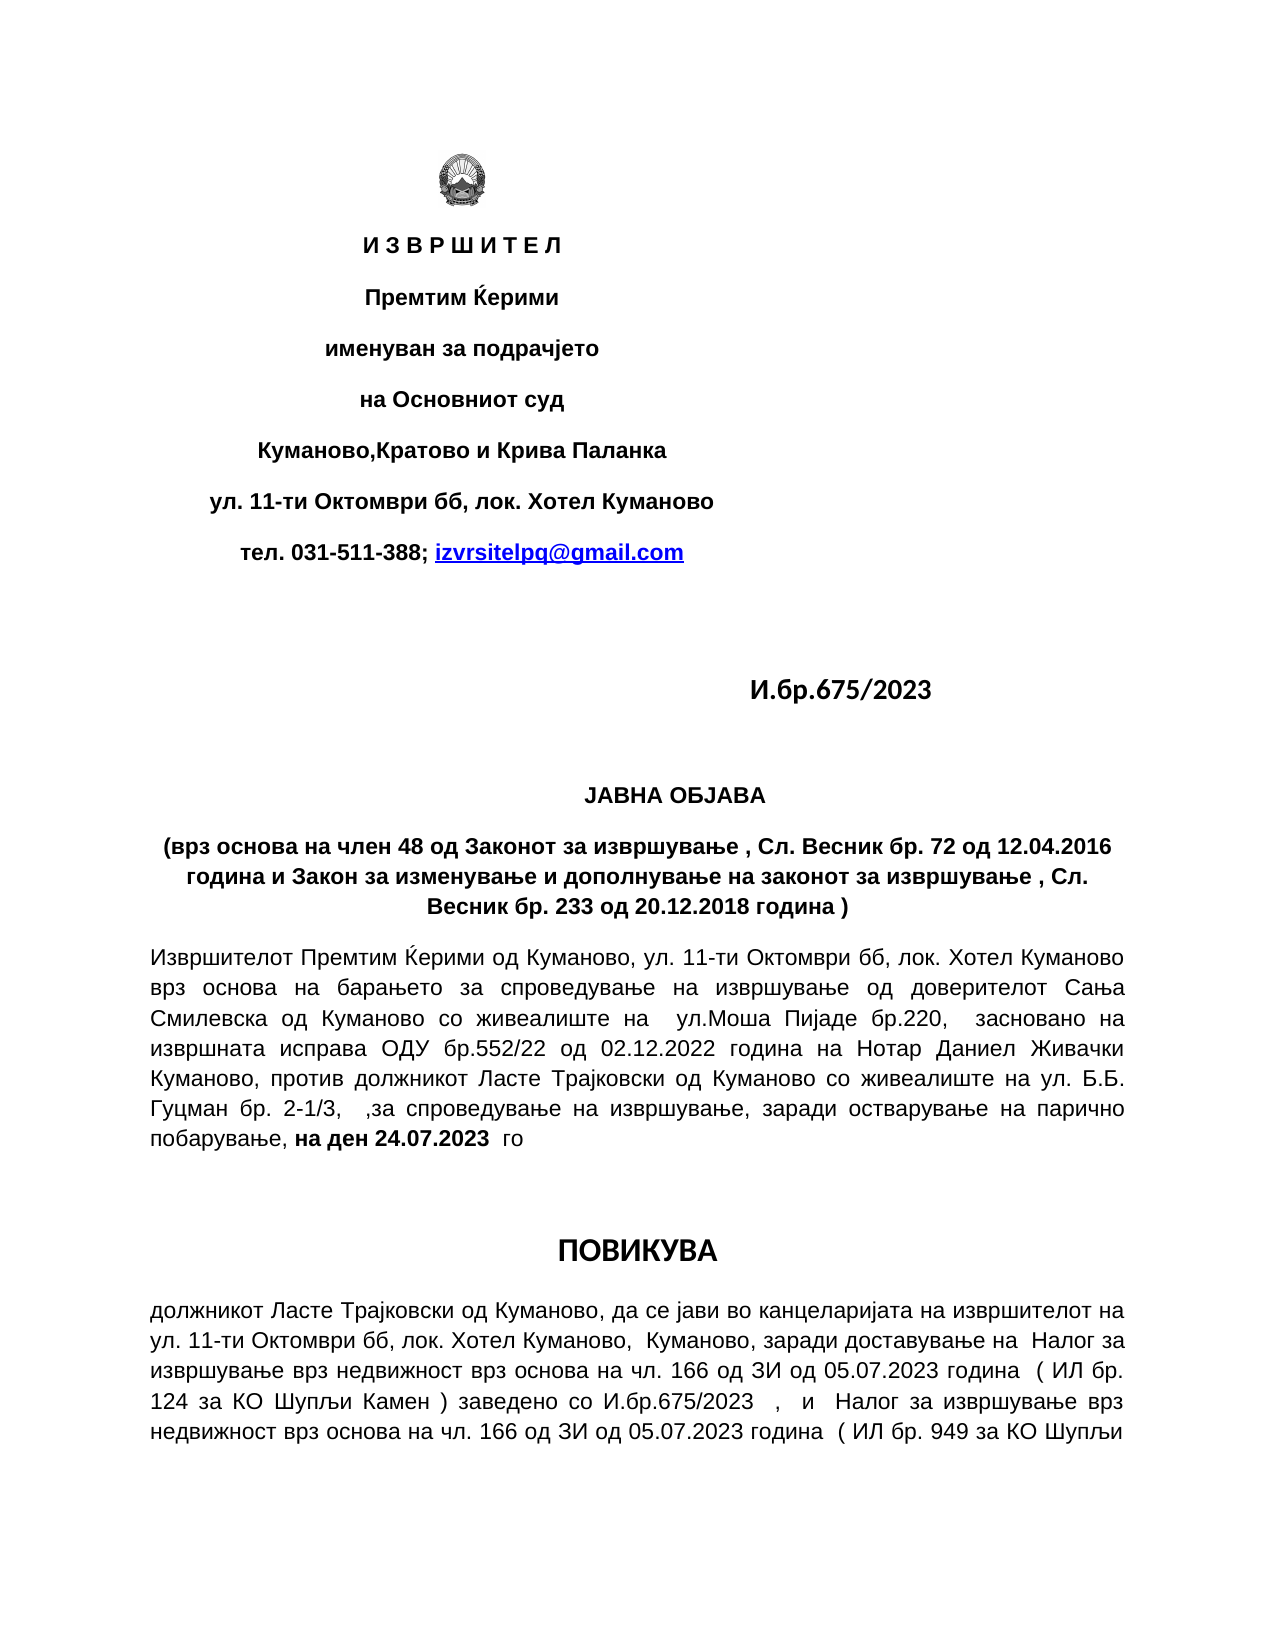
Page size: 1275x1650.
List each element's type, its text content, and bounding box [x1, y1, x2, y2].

table_cell Премтим Ќерими [139, 284, 785, 334]
table_cell тел. 031-511-388; izvrsitelpq@gmail.com [139, 539, 785, 590]
table_cell Куманово,Кратово и Крива Паланка [139, 437, 785, 488]
table_cell на Основниот суд [139, 386, 785, 437]
text Извршителот Премтим Ќерими од Куманово, ул. 11-ти Октомври бб, лок. Хотел Куманово врз основа на барањето за спроведување на извршување од доверителот Сања Смилевска од Куманово со живеалиште на ул.Моша Пијаде бр.220, засновано на извршната исправа ОДУ бр.552/22 од 02.12.2022 година на Нотар Даниел Живачки Куманово, против должникот Ласте Трајковски од Куманово со живеалиште на ул. Б.Б. Гуцман бр. 2-1/3, ,за спроведување на извршување, заради остварување на парично побарување, на ден 24.07.2023 го [150, 944, 1125, 1152]
table_header [139, 150, 785, 232]
table_cell именуван за подрачјето [139, 335, 785, 386]
text И.бр.675/2023 [675, 638, 1125, 707]
table_cell ул. 11-ти Октомври бб, лок. Хотел Куманово [139, 488, 785, 539]
text (врз основа на член 48 од Законот за извршување , Сл. Весник бр. 72 од 12.04.2016 година и Закон за изменување и дополнување на законот за извршување , Сл. Весник бр. 233 од 20.12.2018 година ) [150, 833, 1125, 919]
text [150, 1297, 1125, 1444]
table_cell И З В Р Ш И Т Е Л [139, 233, 785, 283]
text ЈАВНА ОБЈАВА [150, 782, 1125, 808]
text ПОВИКУВА [150, 1229, 1125, 1270]
